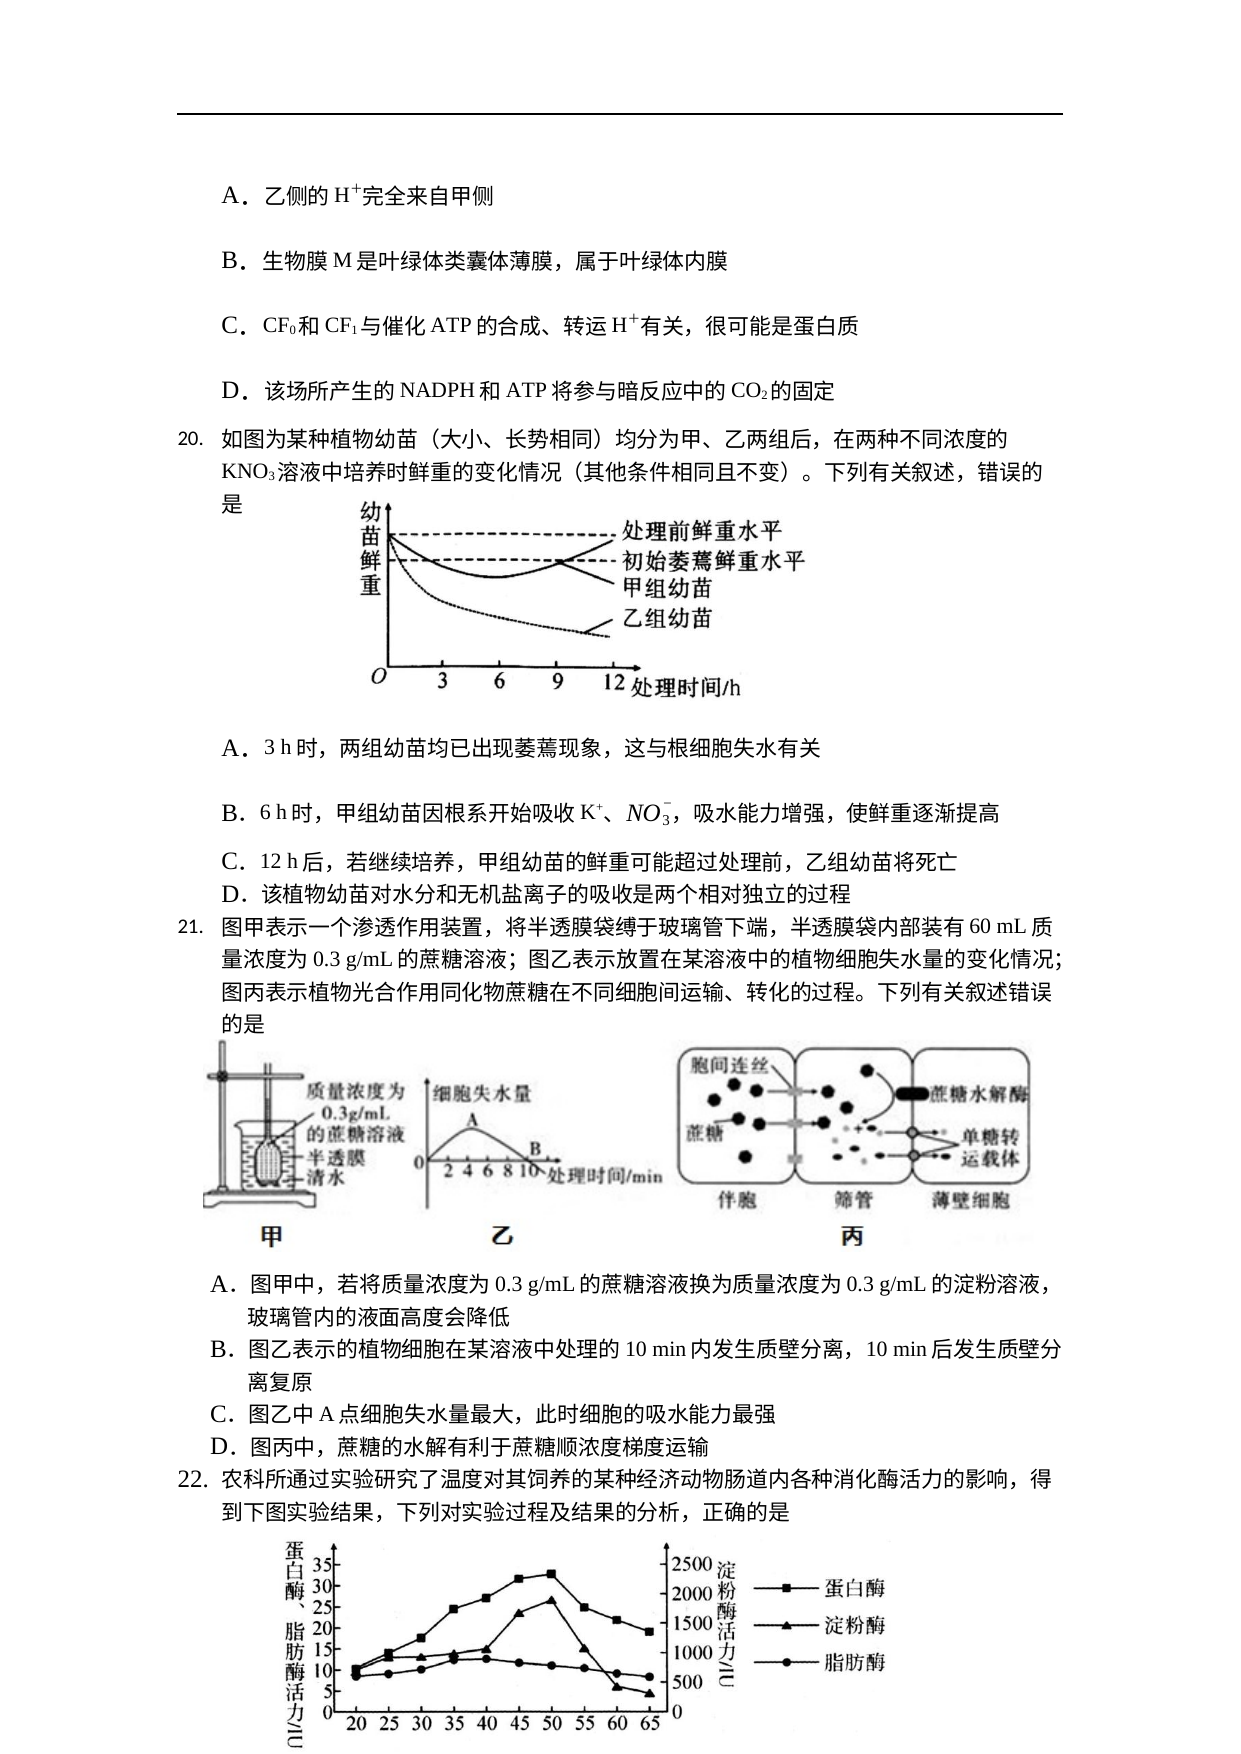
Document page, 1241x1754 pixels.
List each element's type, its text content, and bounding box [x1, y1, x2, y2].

text C．图乙中A点细胞失水量最大，此时细胞的吸水能力最强 [210, 1397, 1063, 1429]
picture [279, 1533, 892, 1754]
list 农科所通过实验研究了温度对其饲养的某种经济动物肠道内各种消化酶活力的影响，得到下图实验结果，下列对实验过程及结果的分析，正确的是 [177, 1462, 1063, 1527]
list 图甲表示一个渗透作用装置，将半透膜袋缚于玻璃管下端，半透膜袋内部装有60 mL质量浓度为0.3 g/mL的蔗糖溶液；图乙表示放置在某溶液中的植物细胞失水量的变化情况；图丙表示植物光合作用同化物蔗糖在不同细胞间运输、转化的过程。下列有关叙述错误的是​​​​​​​ [177, 909, 1063, 1039]
text D．图丙中，蔗糖的水解有利于蔗糖顺浓度梯度运输 [210, 1429, 1063, 1462]
picture [203, 1039, 1038, 1252]
text A．乙侧的H＋完全来自甲侧 B．生物膜M是叶绿体类囊体薄膜，属于叶绿体内膜 C．CF0和CF1与催化ATP的合成、转运H＋有关，很可能是蛋白质 D．该场所产生的NADPH和ATP将参与暗反应中的CO2的固定 [221, 162, 1063, 422]
text A．图甲中，若将质量浓度为0.3 g/mL的蔗糖溶液换为质量浓度为0.3 g/mL的淀粉溶液，玻璃管内的液面高度会降低 [210, 1267, 1063, 1332]
list 如图为某种植物幼苗（大小、长势相同）均分为甲、乙两组后，在两种不同浓度的KNO3溶液中培养时鲜重的变化情况（其他条件相同且不变）。下列有关叙述，错误的是 [177, 422, 1063, 519]
picture [356, 494, 811, 701]
text A．3 h时，两组幼苗均已出现萎蔫现象，这与根细胞失水有关 B．6 h时，甲组幼苗因根系开始吸收K+、，吸水能力增强，使鲜重逐渐提高 C．12 h后，若继续培养，甲组幼苗的鲜重可能超过处理前，乙组幼苗将死亡 D．该植物幼苗对水分和无机盐离子的吸收是两个相对独立的过程 [221, 714, 1063, 909]
text B．图乙表示的植物细胞在某溶液中处理的10 min内发生质壁分离，10 min后发生质壁分离复原 [210, 1332, 1063, 1397]
